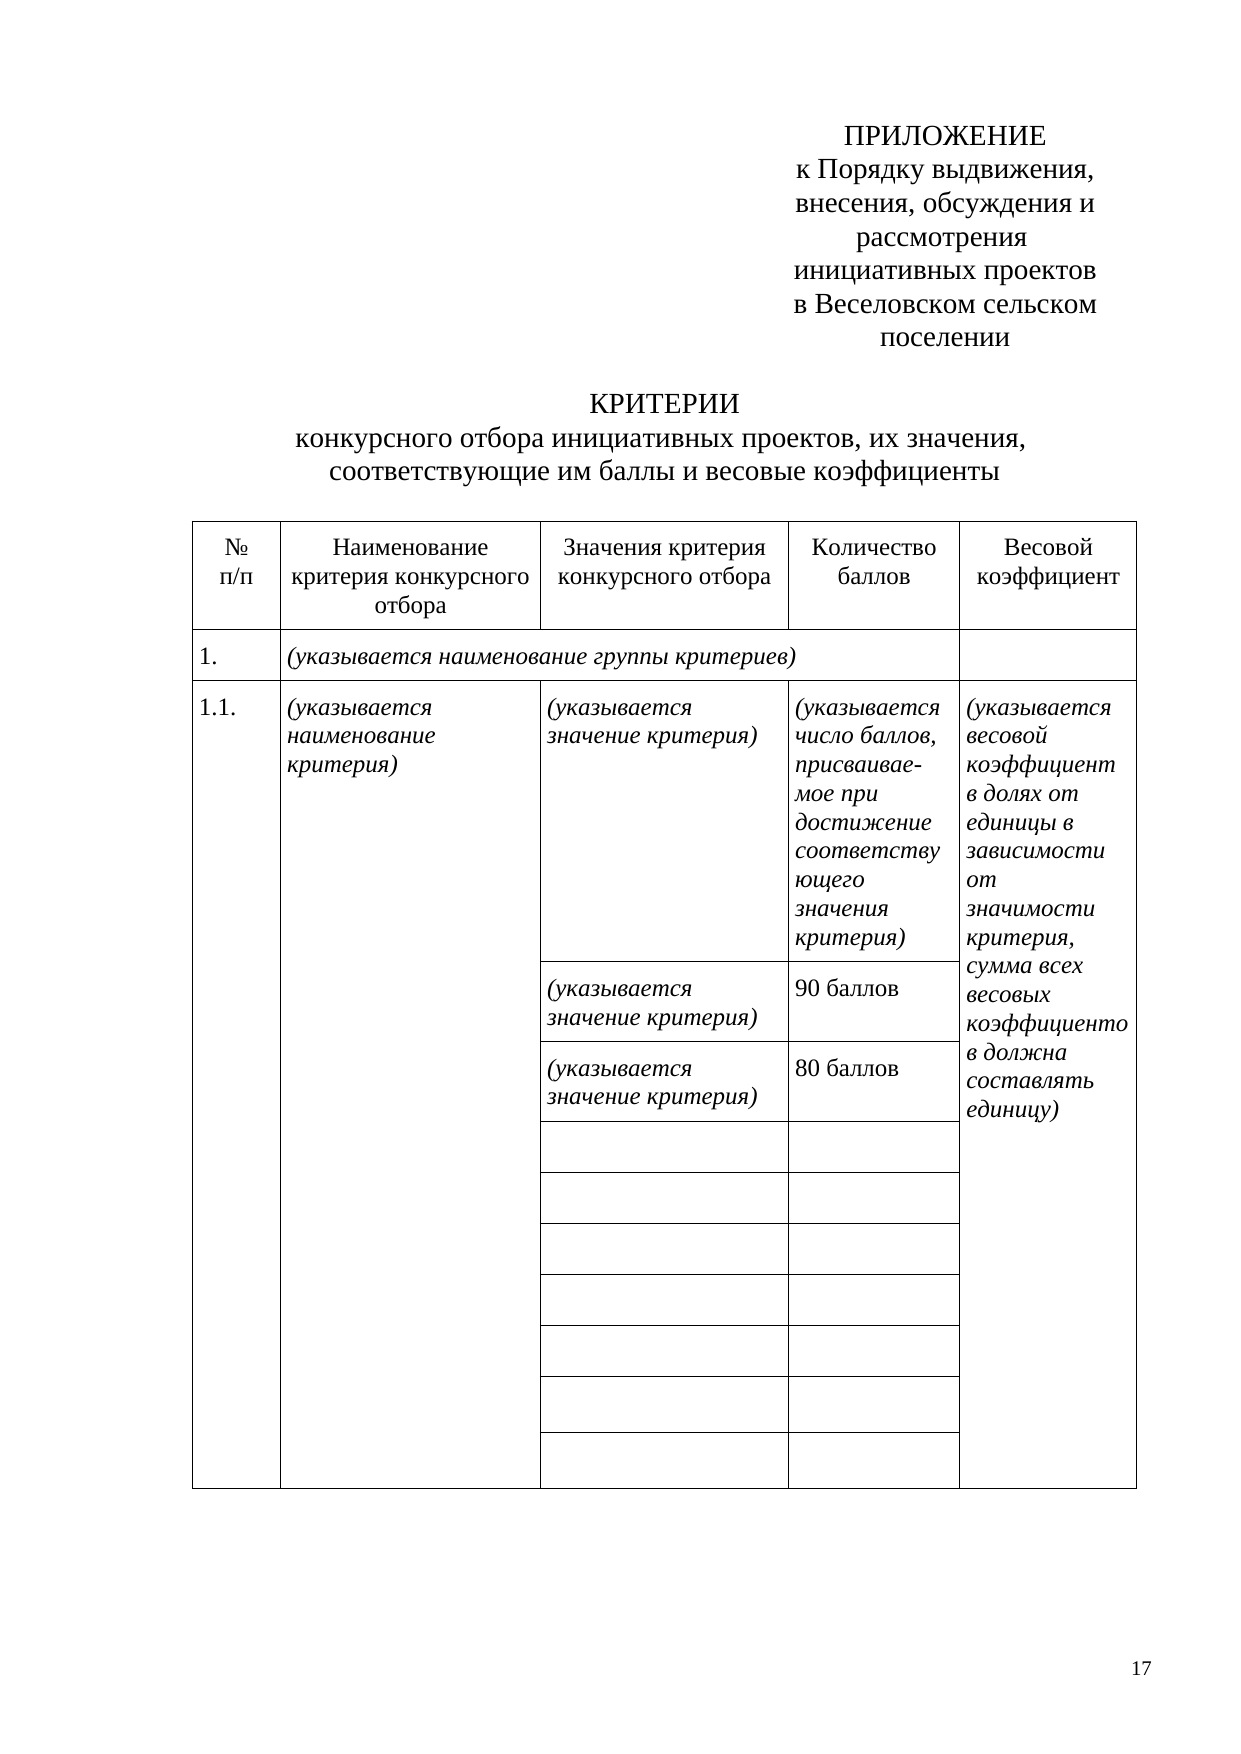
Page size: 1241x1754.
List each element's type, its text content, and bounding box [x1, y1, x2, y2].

text конкурсного отбора инициативных проектов, их значения, соответствующие им баллы и весовые коэффициенты [177, 420, 1152, 487]
table_cell [789, 1326, 959, 1376]
table_cell [789, 1433, 959, 1488]
table_header Количество баллов [789, 522, 959, 629]
table_header № п/п [193, 522, 280, 629]
table_cell [541, 1326, 788, 1376]
table_cell [789, 1122, 959, 1172]
text к Порядку выдвижения, внесения, обсуждения и рассмотрения инициативных проектов в Веселовском сельском поселении [738, 152, 1152, 353]
table_header Весовой коэффициент [960, 522, 1136, 629]
table_cell [541, 1377, 788, 1432]
table_cell (указывается значение критерия) [541, 962, 788, 1041]
table_cell (указывается значение критерия) [541, 681, 788, 961]
table_cell [789, 1377, 959, 1432]
table_cell [541, 1173, 788, 1223]
table_cell (указывается число баллов, присваивае-мое при достижение соответствующего значения критерия) [789, 681, 959, 961]
table_cell [541, 1122, 788, 1172]
table_cell [541, 1433, 788, 1488]
table_header Наименование критерия конкурсного отбора [281, 522, 540, 629]
table_cell 80 баллов [789, 1042, 959, 1121]
table_cell 1. [193, 630, 280, 680]
table_cell [541, 1275, 788, 1325]
table_cell [789, 1173, 959, 1223]
table_cell (указывается наименование критерия) [281, 681, 540, 1488]
table_cell 1.1. [193, 681, 280, 1488]
table_cell [960, 630, 1136, 680]
table_cell [541, 1224, 788, 1274]
table_cell (указывается весовой коэффициент в долях от единицы в зависимости от значимости критерия, сумма всех весовых коэффициентов должна составлять единицу) [960, 681, 1136, 1488]
table_cell (указывается значение критерия) [541, 1042, 788, 1121]
text КРИТЕРИИ [177, 386, 1152, 420]
table_cell (указывается наименование группы критериев) [281, 630, 959, 680]
table_header Значения критерия конкурсного отбора [541, 522, 788, 629]
table_cell 90 баллов [789, 962, 959, 1041]
text ПРИЛОЖЕНИЕ [738, 118, 1152, 152]
table_cell [789, 1275, 959, 1325]
table_cell [789, 1224, 959, 1274]
